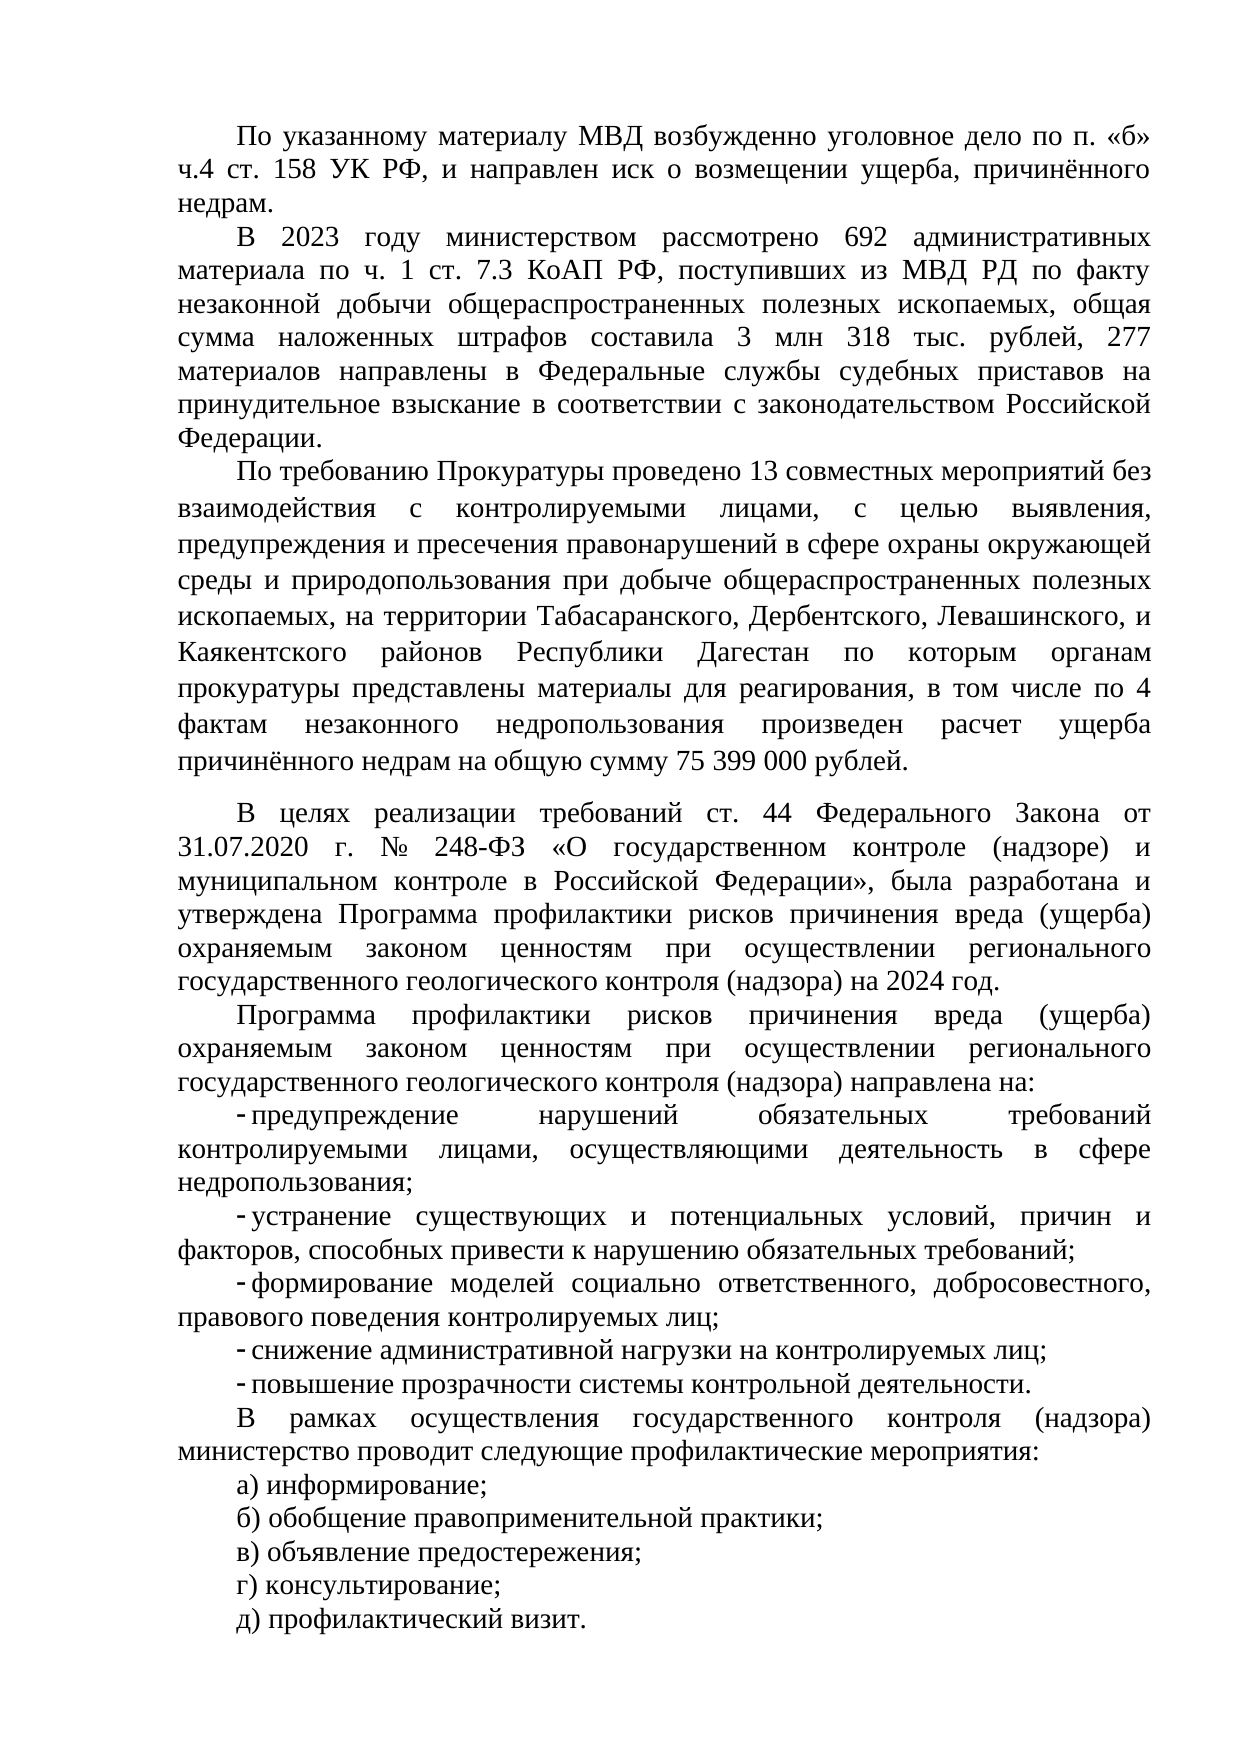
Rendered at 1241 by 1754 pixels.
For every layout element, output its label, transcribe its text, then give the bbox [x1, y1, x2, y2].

list формирование моделей социально ответственного, добросовестного, правового поведения контролируемых лиц; [177, 1265, 1152, 1332]
text Программа профилактики рисков причинения вреда (ущерба) охраняемым законом ценностям при осуществлении регионального государственного геологического контроля (надзора) направлена на: [177, 997, 1152, 1097]
text д) профилактический визит. [177, 1601, 1152, 1634]
text По требованию Прокуратуры проведено 13 совместных мероприятий без взаимодействия с контролируемыми лицами, с целью выявления, предупреждения и пресечения правонарушений в сфере охраны окружающей среды и природопользования при добыче общераспространенных полезных ископаемых, на территории Табасаранского, Дербентского, Левашинского, и Каякентского районов Республики Дагестан по которым органам прокуратуры представлены материалы для реагирования, в том числе по 4 фактам незаконного недропользования произведен расчет ущерба причинённого недрам на общую сумму 75 399 000 рублей. [177, 453, 1152, 776]
text в) объявление предостережения; [177, 1534, 1152, 1567]
text По указанному материалу МВД возбужденно уголовное дело по п. «б» ч.4 ст. 158 УК РФ, и направлен иск о возмещении ущерба, причинённого недрам. [177, 118, 1152, 219]
list предупреждение нарушений обязательных требований контролируемыми лицами, осуществляющими деятельность в сфере недропользования; [177, 1097, 1152, 1198]
text г) консультирование; [177, 1567, 1152, 1601]
list повышение прозрачности системы контрольной деятельности. [177, 1366, 1152, 1400]
text В 2023 году министерством рассмотрено 692 административных материала по ч. 1 ст. 7.3 КоАП РФ, поступивших из МВД РД по факту незаконной добычи общераспространенных полезных ископаемых, общая сумма наложенных штрафов составила 3 млн 318 тыс. рублей, 277 материалов направлены в Федеральные службы судебных приставов на принудительное взыскание в соответствии с законодательством Российской Федерации. [177, 219, 1152, 453]
text В целях реализации требований ст. 44 Федерального Закона от 31.07.2020 г. № 248-ФЗ «О государственном контроле (надзоре) и муниципальном контроле в Российской Федерации», была разработана и утверждена Программа профилактики рисков причинения вреда (ущерба) охраняемым законом ценностям при осуществлении регионального государственного геологического контроля (надзора) на 2024 год. [177, 796, 1152, 997]
list устранение существующих и потенциальных условий, причин и факторов, способных привести к нарушению обязательных требований; [177, 1198, 1152, 1265]
text В рамках осуществления государственного контроля (надзора) министерство проводит следующие профилактические мероприятия: [177, 1400, 1152, 1467]
list снижение административной нагрузки на контролируемых лиц; [177, 1332, 1152, 1366]
text а) информирование; [177, 1467, 1152, 1500]
text б) обобщение правоприменительной практики; [177, 1500, 1152, 1534]
